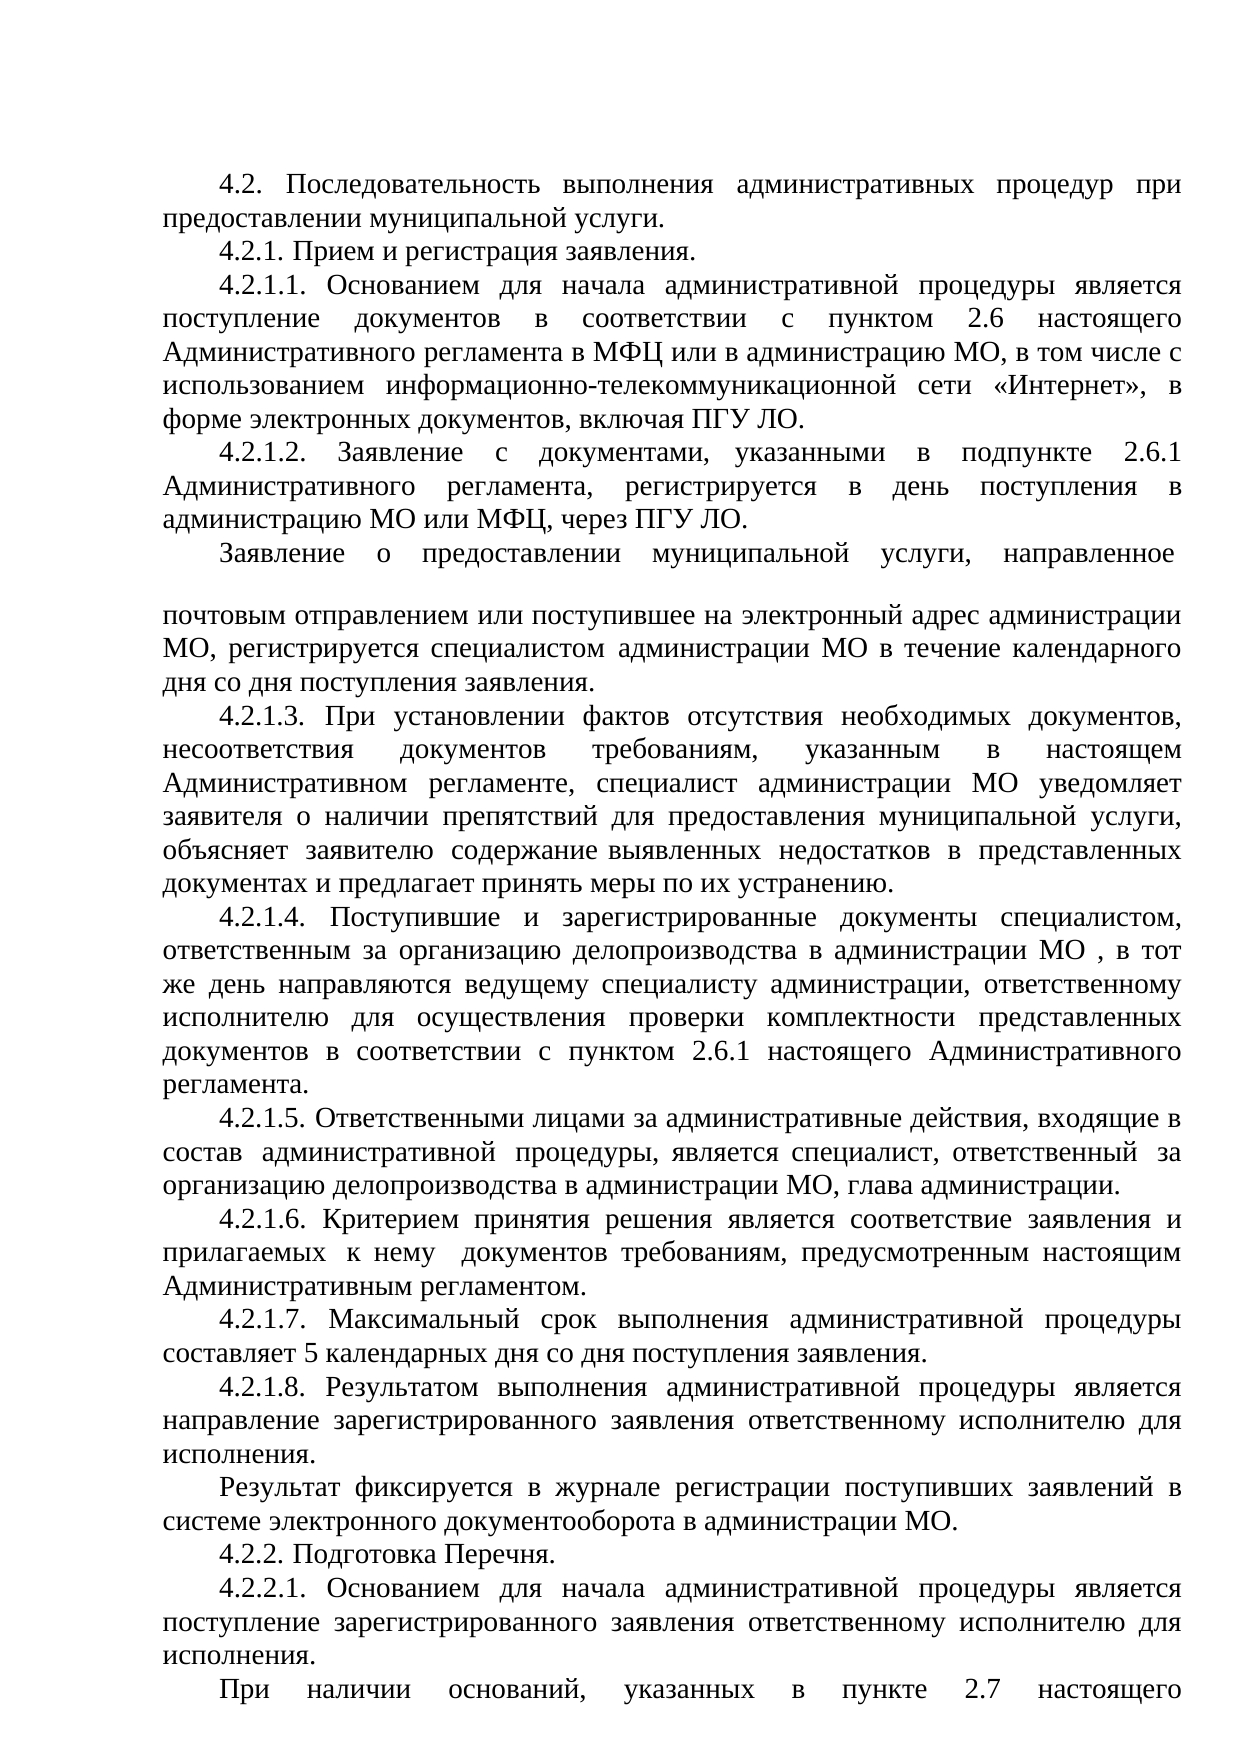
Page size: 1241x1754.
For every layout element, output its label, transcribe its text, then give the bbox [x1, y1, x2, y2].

list Ответственными лицами за административные действия, входящие в состав административной процедуры, является специалист, ответственный за организацию делопроизводства в администрации МО, глава администрации. [162, 1100, 1182, 1201]
list Максимальный срок выполнения административной процедуры составляет 5 календарных дня со дня поступления заявления. [162, 1301, 1182, 1368]
list Результатом выполнения административной процедуры является направление зарегистрированного заявления ответственному исполнителю для исполнения. [162, 1369, 1182, 1469]
list Заявление с документами, указанными в подпункте 2.6.1 Административного регламента, регистрируется в день поступления в администрацию МО или МФЦ, через ПГУ ЛО. [162, 434, 1182, 535]
text Заявление о предоставлении муниципальной услуги, направленное [219, 536, 1194, 569]
list Основанием для начала административной процедуры является поступление документов в соответствии с пунктом 2.6 настоящего Административного регламента в МФЦ или в администрацию МО, в том числе с использованием информационно-телекоммуникационной сети «Интернет», в форме электронных документов, включая ПГУ ЛО. [162, 267, 1182, 434]
list Подготовка Перечня. [219, 1537, 1194, 1570]
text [162, 1671, 1182, 1704]
list Поступившие и зарегистрированные документы специалистом, ответственным за организацию делопроизводства в администрации МО , в тот же день направляются ведущему специалисту администрации, ответственному исполнителю для осуществления проверки комплектности представленных документов в соответствии с пунктом 2.6.1 настоящего Административного регламента. [162, 899, 1182, 1100]
text почтовым отправлением или поступившее на электронный адрес администрации МО, регистрируется специалистом администрации МО в течение календарного дня со дня поступления заявления. [162, 597, 1182, 698]
list Последовательность выполнения административных процедур при предоставлении муниципальной услуги. [162, 167, 1182, 234]
list Прием и регистрация заявления. [219, 234, 1194, 267]
list Основанием для начала административной процедуры является поступление зарегистрированного заявления ответственному исполнителю для исполнения. [162, 1570, 1182, 1671]
list Критерием принятия решения является соответствие заявления и прилагаемых к нему документов требованиям, предусмотренным настоящим Административным регламентом. [162, 1201, 1182, 1301]
list При установлении фактов отсутствия необходимых документов, несоответствия документов требованиям, указанным в настоящем Административном регламенте, специалист администрации МО уведомляет заявителя о наличии препятствий для предоставления муниципальной услуги, объясняет заявителю содержание выявленных недостатков в представленных документах и предлагает принять меры по их устранению. [162, 698, 1182, 899]
text Результат фиксируется в журнале регистрации поступивших заявлений в системе электронного документооборота в администрации МО. [162, 1469, 1182, 1537]
